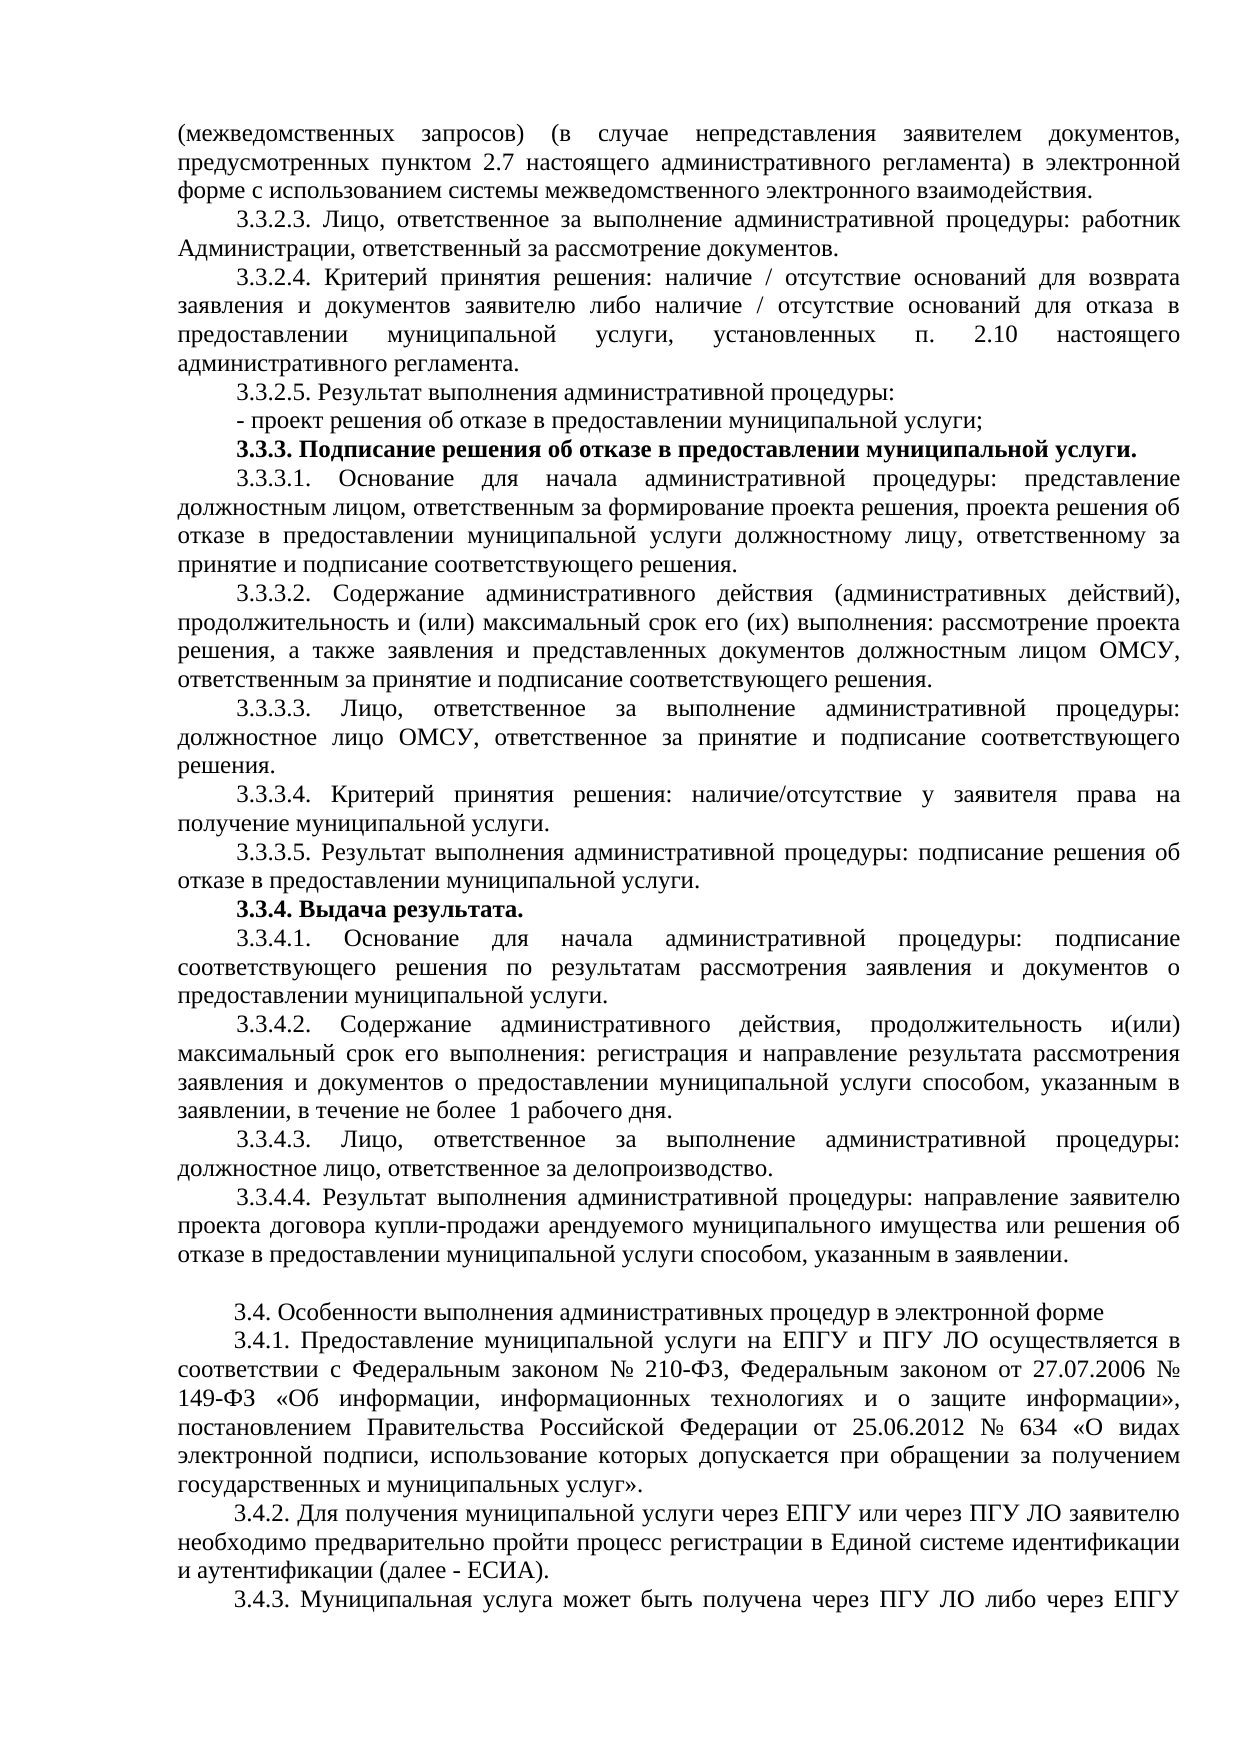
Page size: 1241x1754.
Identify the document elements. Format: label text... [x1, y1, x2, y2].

text 3.3.2.4. Критерий принятия решения: наличие / отсутствие оснований для возврата заявления и документов заявителю либо наличие / отсутствие оснований для отказа в предоставлении муниципальной услуги, установленных п. 2.10 настоящего административного регламента. [177, 262, 1181, 377]
text 3.3.3.3. Лицо, ответственное за выполнение административной процедуры: должностное лицо ОМСУ, ответственное за принятие и подписание соответствующего решения. [177, 693, 1181, 779]
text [177, 118, 1181, 204]
text 3.4.2. Для получения муниципальной услуги через ЕПГУ или через ПГУ ЛО заявителю необходимо предварительно пройти процесс регистрации в Единой системе идентификации и аутентификации (далее - ЕСИА). [177, 1498, 1181, 1584]
text 3.3.4.1. Основание для начала административной процедуры: подписание соответствующего решения по результатам рассмотрения заявления и документов о предоставлении муниципальной услуги. [177, 923, 1181, 1009]
text 3.3.4.3. Лицо, ответственное за выполнение административной процедуры: должностное лицо, ответственное за делопроизводство. [177, 1124, 1181, 1182]
text 3.3.4. Выдача результата. [177, 894, 1181, 923]
text 3.3.3.2. Содержание административного действия (административных действий), продолжительность и (или) максимальный срок его (их) выполнения: рассмотрение проекта решения, а также заявления и представленных документов должностным лицом ОМСУ, ответственным за принятие и подписание соответствующего решения. [177, 578, 1181, 693]
text 3.3.3.1. Основание для начала административной процедуры: представление должностным лицом, ответственным за формирование проекта решения, проекта решения об отказе в предоставлении муниципальной услуги должностному лицу, ответственному за принятие и подписание соответствующего решения. [177, 463, 1181, 578]
text 3.3.2.5. Результат выполнения административной процедуры: [177, 377, 1181, 406]
text 3.3.3.4. Критерий принятия решения: наличие/отсутствие у заявителя права на получение муниципальной услуги. [177, 779, 1181, 837]
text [177, 1584, 1181, 1613]
text 3.3.3. Подписание решения об отказе в предоставлении муниципальной услуги. [177, 434, 1181, 463]
text 3.4.1. Предоставление муниципальной услуги на ЕПГУ и ПГУ ЛО осуществляется в соответствии с Федеральным законом № 210-ФЗ, Федеральным законом от 27.07.2006 № 149-ФЗ «Об информации, информационных технологиях и о защите информации», постановлением Правительства Российской Федерации от 25.06.2012 № 634 «О видах электронной подписи, использование которых допускается при обращении за получением государственных и муниципальных услуг». [177, 1326, 1181, 1498]
text 3.3.2.3. Лицо, ответственное за выполнение административной процедуры: работник Администрации, ответственный за рассмотрение документов. [177, 204, 1181, 262]
text 3.4. Особенности выполнения административных процедур в электронной форме [177, 1297, 1181, 1326]
text - проект решения об отказе в предоставлении муниципальной услуги; [177, 406, 1181, 434]
text 3.3.4.4. Результат выполнения административной процедуры: направление заявителю проекта договора купли-продажи арендуемого муниципального имущества или решения об отказе в предоставлении муниципальной услуги способом, указанным в заявлении. [177, 1182, 1181, 1268]
text 3.3.3.5. Результат выполнения административной процедуры: подписание решения об отказе в предоставлении муниципальной услуги. [177, 837, 1181, 894]
text 3.3.4.2. Содержание административного действия, продолжительность и(или) максимальный срок его выполнения: регистрация и направление результата рассмотрения заявления и документов о предоставлении муниципальной услуги способом, указанным в заявлении, в течение не более 1 рабочего дня. [177, 1009, 1181, 1124]
